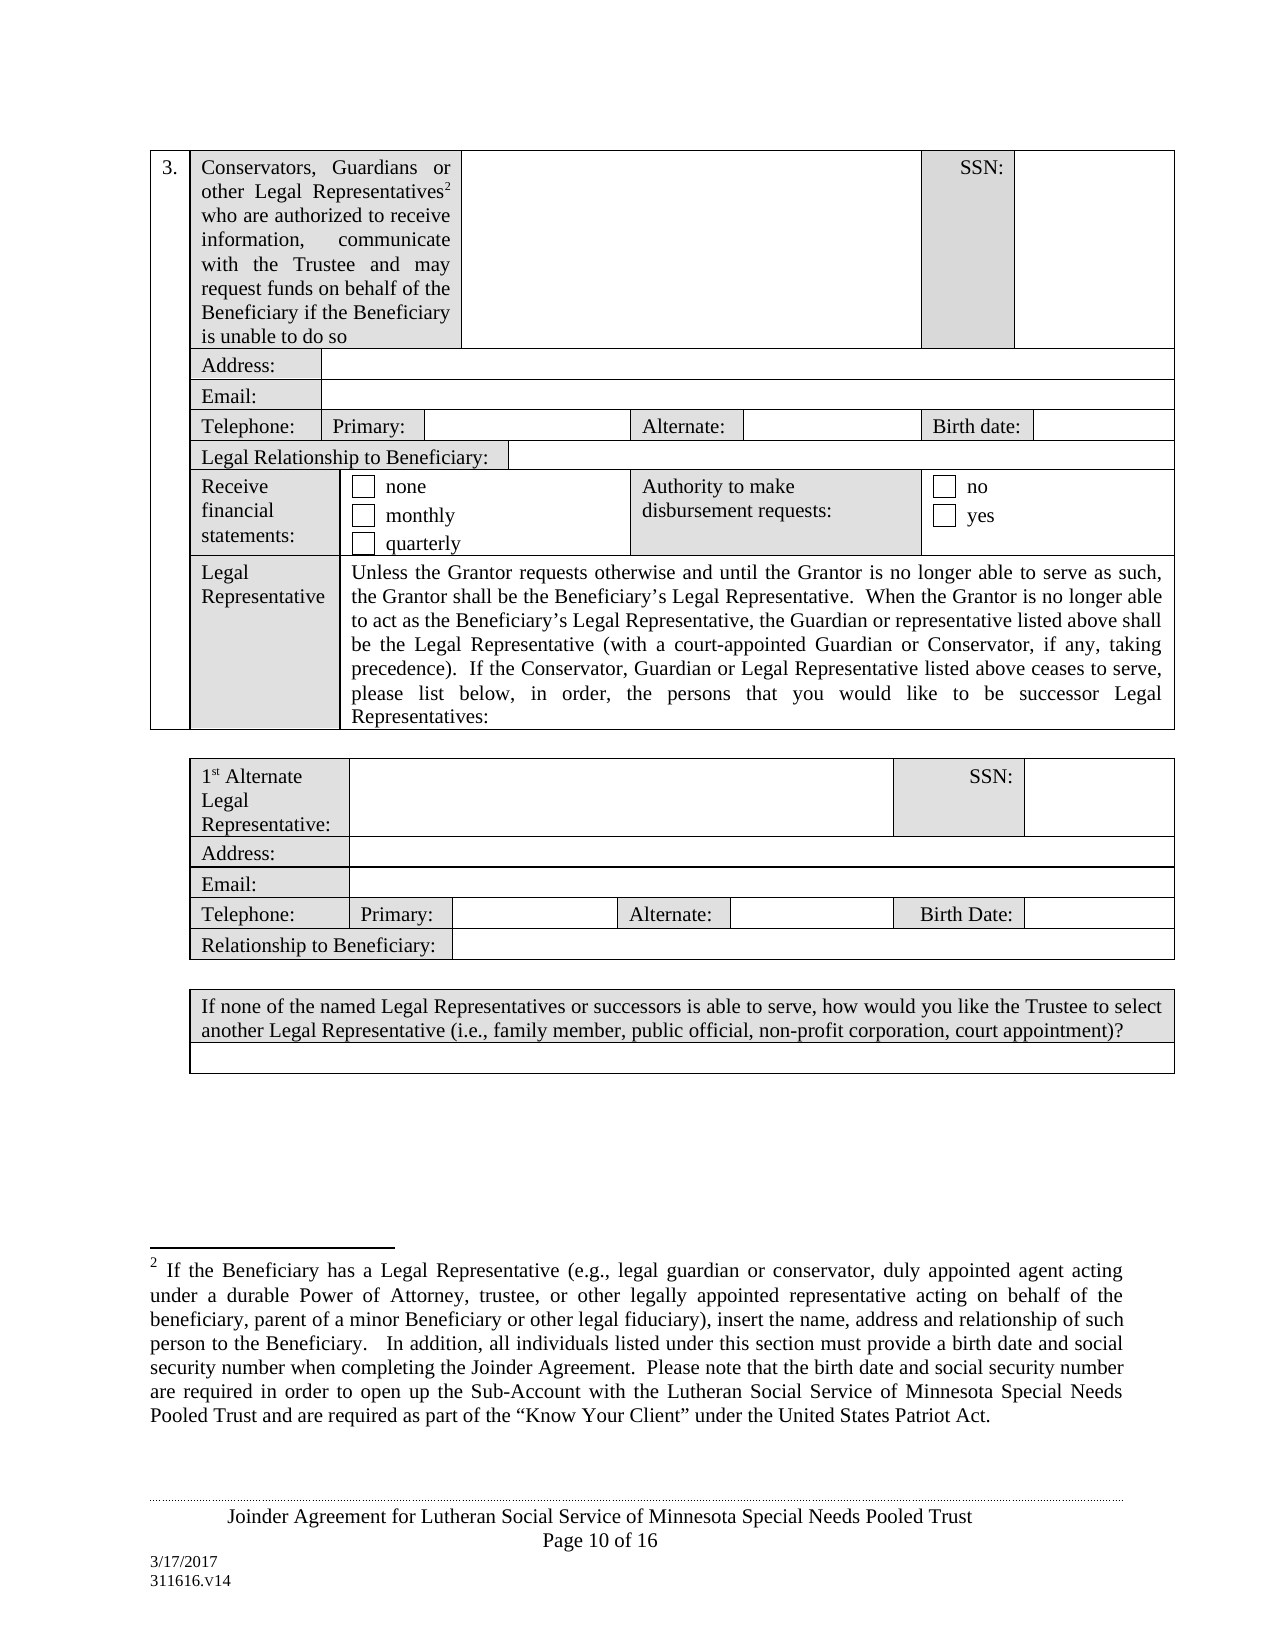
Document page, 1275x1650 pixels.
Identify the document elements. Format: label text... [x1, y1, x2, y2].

table_header [1015, 151, 1174, 348]
table_cell Email: [191, 380, 321, 409]
table_cell [744, 410, 921, 440]
table_cell [350, 868, 1174, 897]
table_cell Telephone: [191, 898, 349, 928]
table_cell [453, 898, 617, 928]
table_cell Primary: [350, 898, 452, 928]
table_header [350, 759, 893, 836]
table_header 3. [151, 151, 189, 728]
table_cell Address: [191, 837, 349, 866]
table_cell [731, 898, 893, 928]
table_header [1025, 759, 1174, 836]
table_cell [1025, 898, 1174, 928]
table_cell Birth date: [922, 410, 1033, 440]
table_cell [350, 837, 1174, 866]
table_cell Alternate: [618, 898, 730, 928]
table_cell Birth Date: [894, 898, 1024, 928]
table_cell [322, 349, 1174, 378]
table_cell Unless the Grantor requests otherwise and until the Grantor is no longer able to serve as such, the Grantor shall be the Beneficiary’s Legal Representative. When the Grantor is no longer able to act as the Beneficiary’s Legal Representative, the Guardian or representative listed above shall be the Legal Representative (with a court-appointed Guardian or Conservator, if any, taking precedence). If the Conservator, Guardian or Legal Representative listed above ceases to serve, please list below, in order, the persons that you would like to be successor Legal Representatives: [341, 556, 1174, 728]
table_cell Authority to make disbursement requests: [631, 470, 921, 555]
table_cell no yes [922, 470, 1174, 555]
table_cell [453, 929, 1174, 959]
table_cell Relationship to Beneficiary: [191, 929, 452, 959]
table_header 1st Alternate Legal Representative: [191, 759, 349, 836]
table_cell none monthly quarterly [341, 470, 630, 555]
table_cell [425, 410, 630, 440]
table_cell [1034, 410, 1174, 440]
table_cell Address: [191, 349, 321, 378]
table_cell Primary: [322, 410, 424, 440]
table_cell [509, 441, 1174, 469]
table_header SSN: [922, 151, 1014, 348]
table_cell [322, 380, 1174, 409]
table_cell Legal Relationship to Beneficiary: [191, 441, 508, 469]
table_header [462, 151, 921, 348]
table_cell Receive financial statements: [191, 470, 339, 555]
table_cell Alternate: [631, 410, 743, 440]
table_cell Email: [191, 868, 349, 897]
table_cell Telephone: [191, 410, 321, 440]
table_cell [191, 1043, 1174, 1072]
table_cell Legal Representative [191, 556, 339, 728]
table_header If none of the named Legal Representatives or successors is able to serve, how would you like the Trustee to select another Legal Representative (i.e., family member, public official, non-profit corporation, court appointment)? [191, 990, 1174, 1042]
table_header SSN: [894, 759, 1024, 836]
table_header Conservators, Guardians or other Legal Representatives who are authorized to receive information, communicate with the Trustee and may request funds on behalf of the Beneficiary if the Beneficiary is unable to do so [191, 151, 461, 348]
